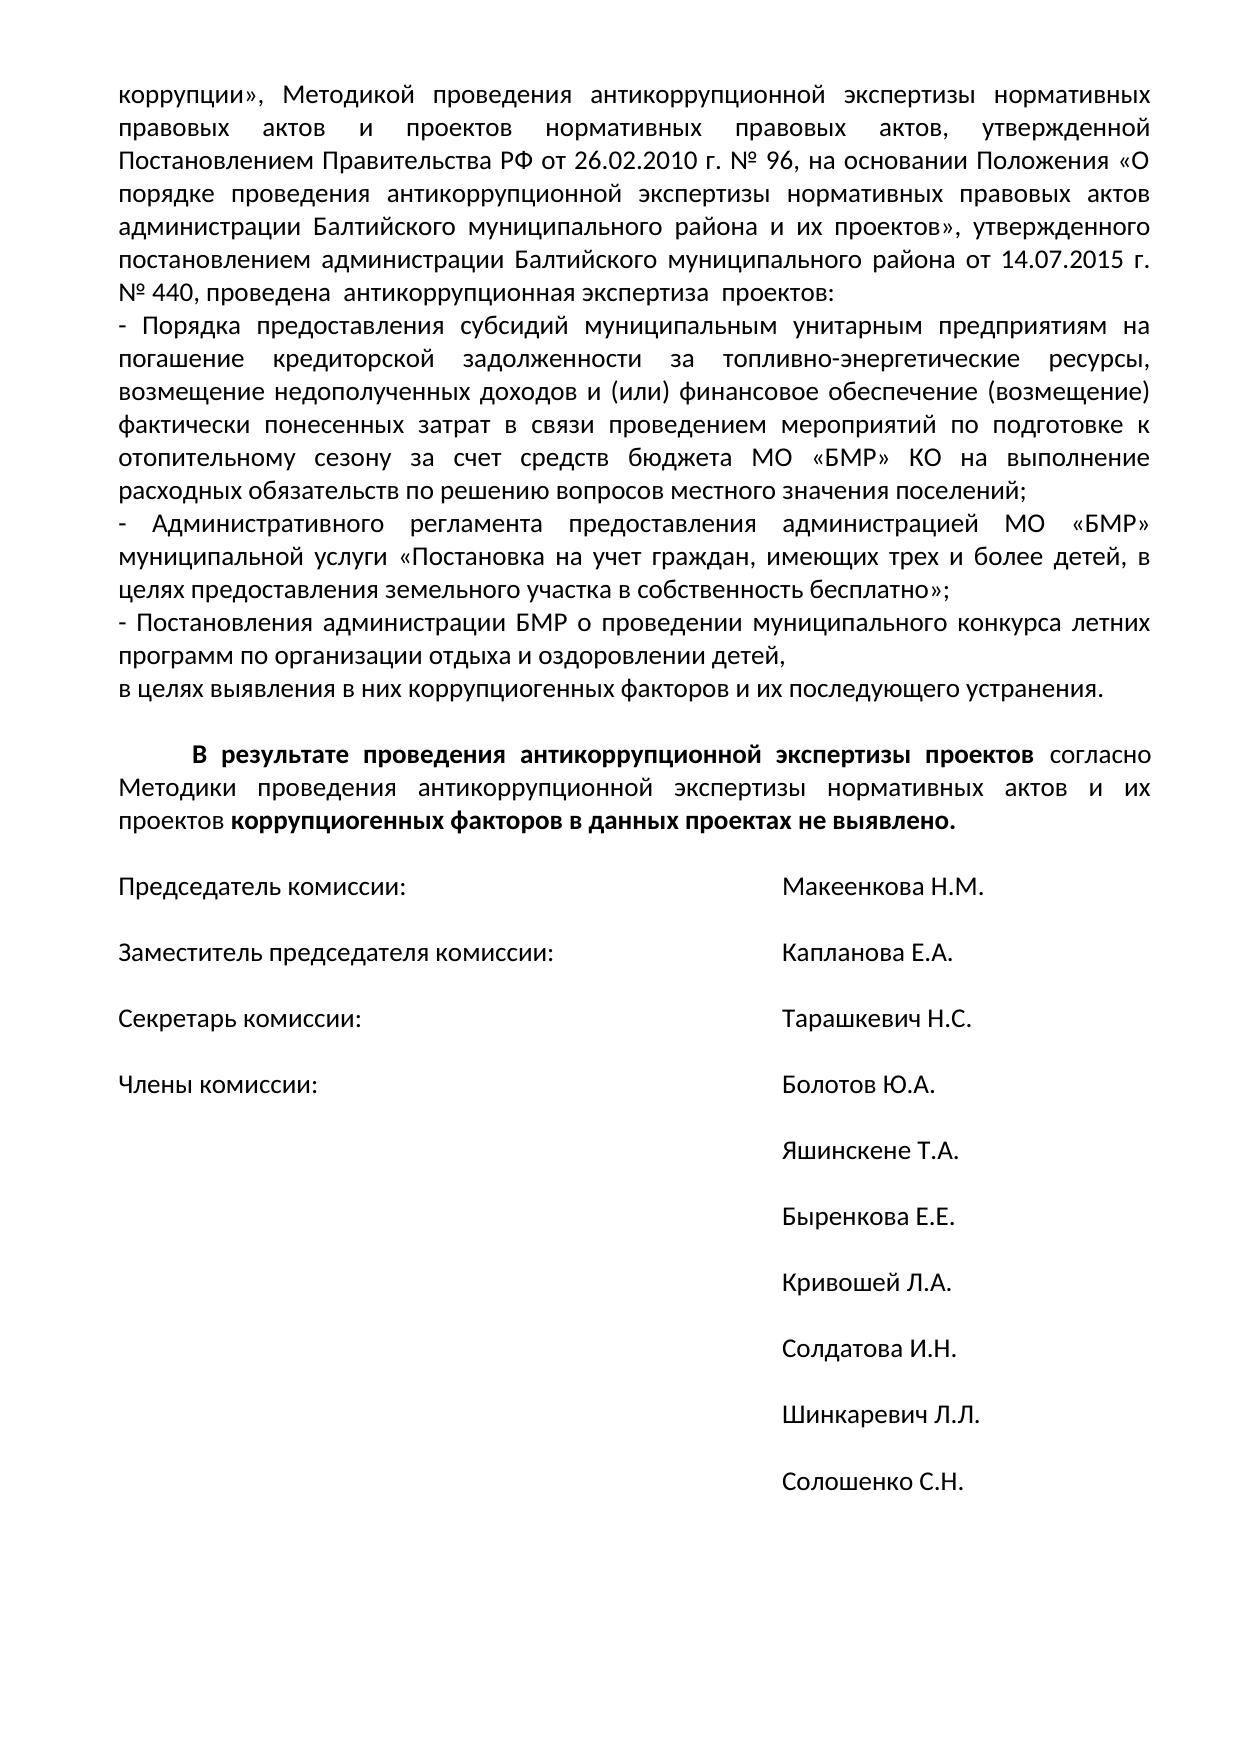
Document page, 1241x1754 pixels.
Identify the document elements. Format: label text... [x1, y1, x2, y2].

text Заместитель председателя комиссии: Капланова Е.А. [118, 935, 1152, 968]
text - Постановления администрации БМР о проведении муниципального конкурса летних программ по организации отдыха и оздоровлении детей, [118, 605, 1152, 671]
text Члены комиссии: Болотов Ю.А. [118, 1067, 1152, 1100]
text Яшинскене Т.А. [118, 1133, 1152, 1166]
text Быренкова Е.Е. [118, 1199, 1152, 1232]
text Солдатова И.Н. [118, 1332, 1152, 1364]
text Председатель комиссии: Макеенкова Н.М. [118, 869, 1152, 902]
text Солошенко С.Н. [118, 1464, 1152, 1497]
text - Порядка предоставления субсидий муниципальным унитарным предприятиям на погашение кредиторской задолженности за топливно-энергетические ресурсы, возмещение недополученных доходов и (или) финансовое обеспечение (возмещение) фактически понесенных затрат в связи проведением мероприятий по подготовке к отопительному сезону за счет средств бюджета МО «БМР» КО на выполнение расходных обязательств по решению вопросов местного значения поселений; [118, 308, 1152, 506]
text В результате проведения антикоррупционной экспертизы проектов согласно Методики проведения антикоррупционной экспертизы нормативных актов и их проектов коррупциогенных факторов в данных проектах не выявлено. [118, 737, 1152, 836]
text - Административного регламента предоставления администрацией МО «БМР» муниципальной услуги «Постановка на учет граждан, имеющих трех и более детей, в целях предоставления земельного участка в собственность бесплатно»; [118, 506, 1152, 605]
text Кривошей Л.А. [118, 1266, 1152, 1298]
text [118, 77, 1152, 308]
text в целях выявления в них коррупциогенных факторов и их последующего устранения. [118, 671, 1152, 704]
text Шинкаревич Л.Л. [118, 1398, 1152, 1431]
text Секретарь комиссии: Тарашкевич Н.С. [118, 1001, 1152, 1034]
